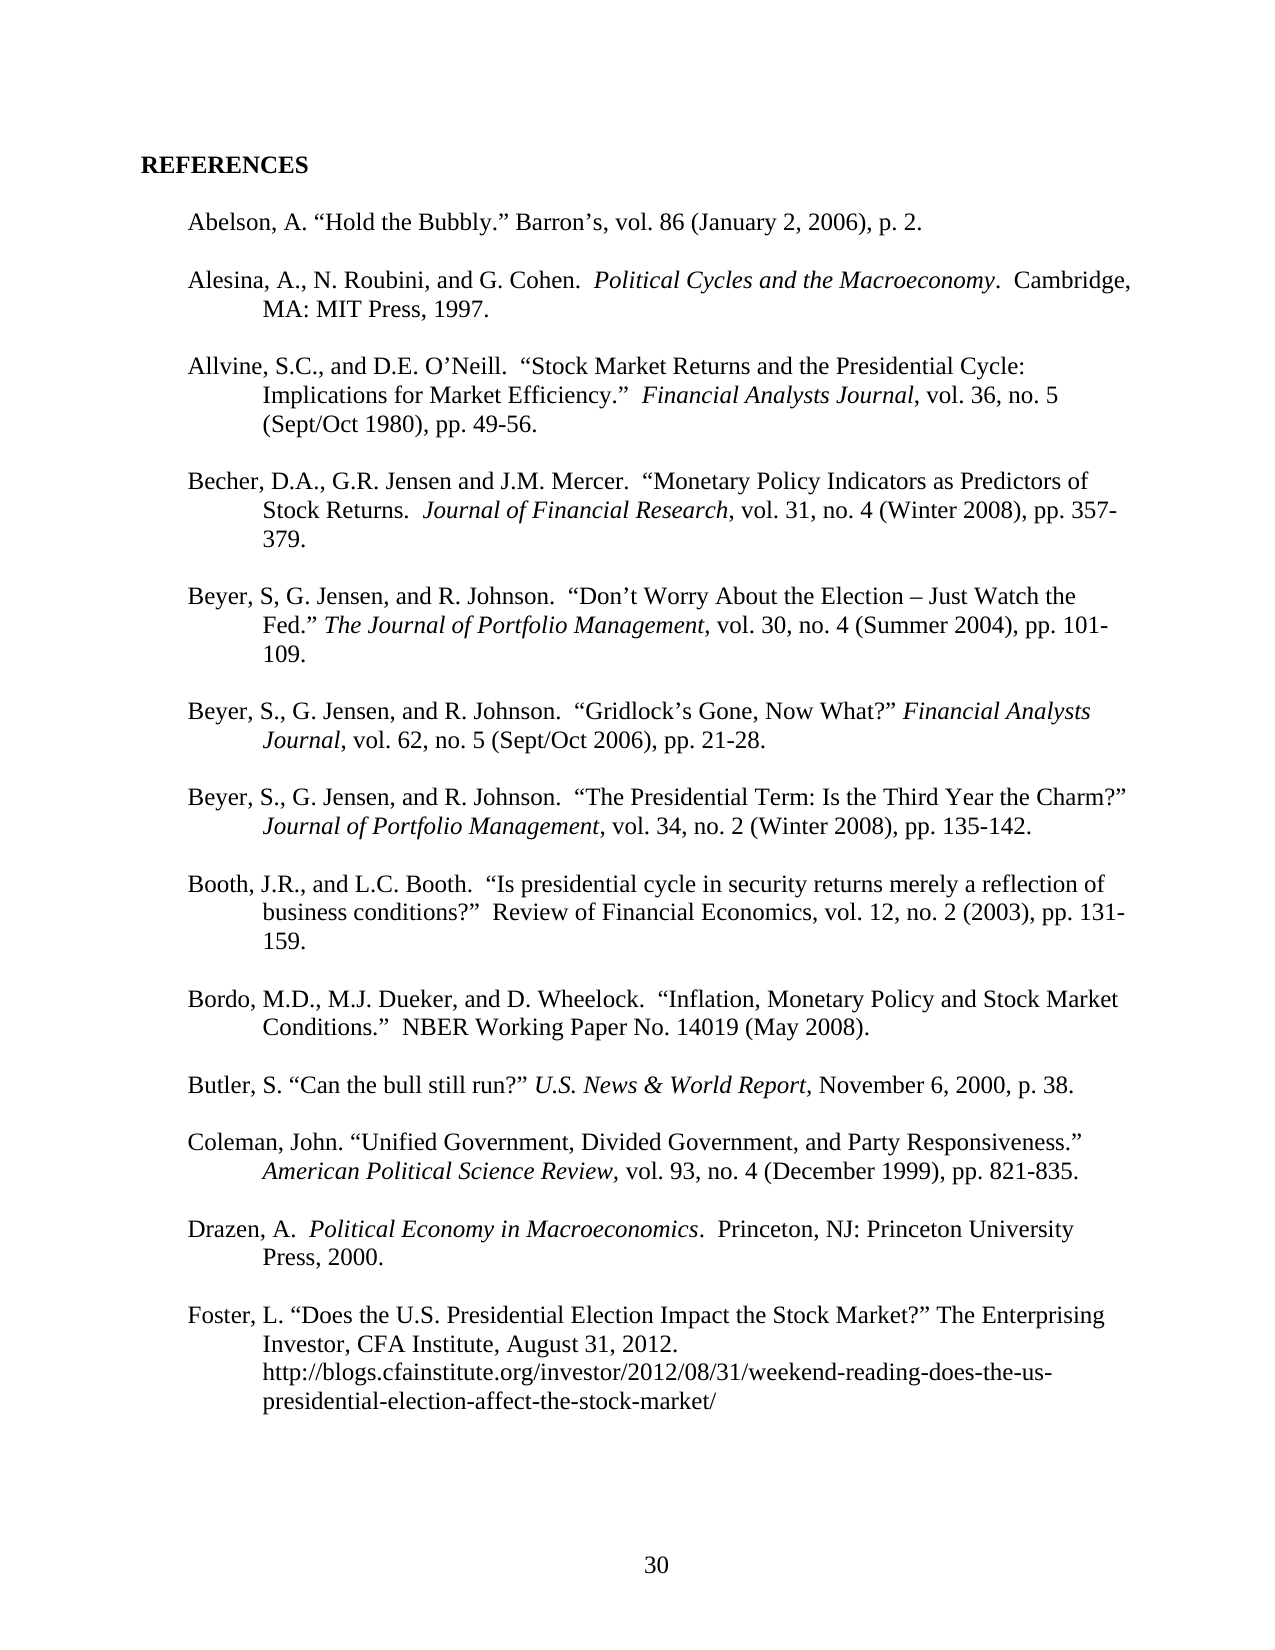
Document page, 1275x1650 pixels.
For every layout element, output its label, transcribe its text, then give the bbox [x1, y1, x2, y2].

text Becher, D.A., G.R. Jensen and J.M. Mercer. “Monetary Policy Indicators as Predictors of Stock Returns. Journal of Financial Research, vol. 31, no. 4 (Winter 2008), pp. 357-379. [187, 466, 1134, 552]
text Beyer, S, G. Jensen, and R. Johnson. “Don’t Worry About the Election – Just Watch the Fed.” The Journal of Portfolio Management, vol. 30, no. 4 (Summer 2004), pp. 101-109. [187, 581, 1134, 667]
text Bordo, M.D., M.J. Dueker, and D. Wheelock. “Inflation, Monetary Policy and Stock Market Conditions.” NBER Working Paper No. 14019 (May 2008). [187, 984, 1134, 1041]
text Alesina, A., N. Roubini, and G. Cohen. Political Cycles and the Macroeconomy. : MIT Press, 1997. [187, 265, 1134, 322]
text Abelson, A. “Hold the Bubbly.” Barron’s, vol. 86 (January 2, 2006), p. 2. [187, 207, 1134, 236]
text Beyer, S., G. Jensen, and R. Johnson. “Gridlock’s Gone, Now What?” Financial Analysts Journal, vol. 62, no. 5 (Sept/Oct 2006), pp. 21-28. [187, 696, 1134, 754]
text Drazen, A. Political Economy in Macroeconomics. , : Press, 2000. [187, 1214, 1134, 1271]
text Allvine, S.C., and D.E. O’Neill. “Stock Market Returns and the Presidential Cycle: Implications for Market Efficiency.” Financial Analysts Journal, vol. 36, no. 5 (Sept/Oct 1980), pp. 49-56. [187, 351, 1134, 437]
text Beyer, S., G. Jensen, and R. Johnson. “The Presidential Term: Is the Third Year the Charm?” Journal of Portfolio Management, vol. 34, no. 2 (Winter 2008), pp. 135-142. [187, 782, 1134, 840]
text Foster, L. “Does the U.S. Presidential Election Impact the Stock Market?” The Enterprising Investor, CFA Institute, August 31, 2012. http://blogs.cfainstitute.org/investor/2012/08/31/weekend-reading-does-the-us-presidential-election-affect-the-stock-market/ [187, 1300, 1134, 1415]
text Butler, S. “Can the bull still run?” U.S. News & World Report, , p. 38. [187, 1070, 1134, 1099]
subtitle REFERENCES [141, 150, 1172, 179]
text Coleman, John. “Unified Government, Divided Government, and Party Responsiveness.” American Political Science Review, vol. 93, no. 4 (December 1999), pp. 821-835. [187, 1127, 1134, 1185]
text Booth, J.R., and L.C. Booth. “Is presidential cycle in security returns merely a reflection of business conditions?” Review of Financial Economics, vol. 12, no. 2 (2003), pp. 131-159. [187, 869, 1134, 955]
